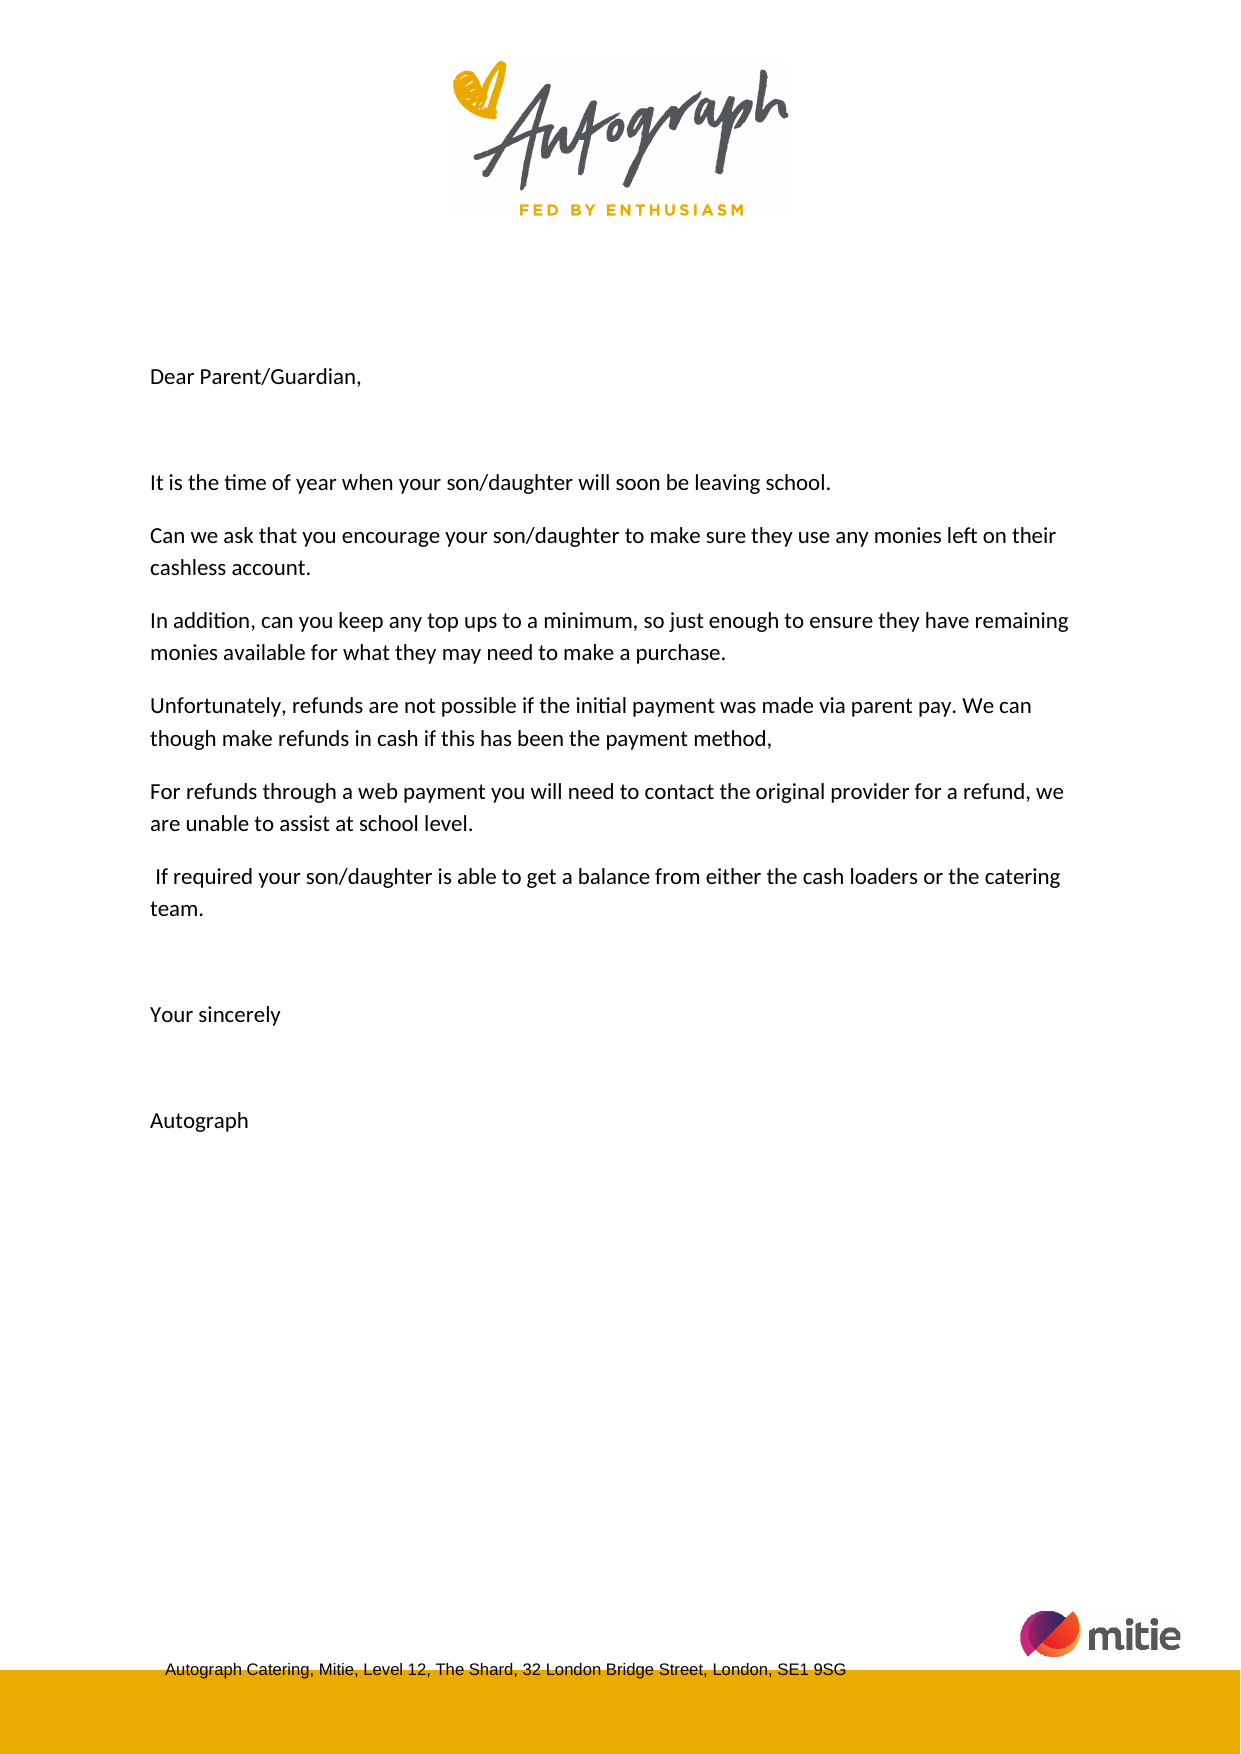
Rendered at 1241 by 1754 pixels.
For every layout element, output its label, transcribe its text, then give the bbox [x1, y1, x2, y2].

picture [453, 61, 789, 216]
text Autograph [150, 1106, 1090, 1134]
text If required your son/daughter is able to get a balance from either the cash loaders or the catering team. [150, 862, 1090, 922]
picture [1020, 1611, 1181, 1657]
text Unfortunately, refunds are not possible if the initial payment was made via parent pay. We can though make refunds in cash if this has been the payment method, [150, 692, 1090, 752]
text In addition, can you keep any top ups to a minimum, so just enough to ensure they have remaining monies available for what they may need to make a purchase. [150, 606, 1090, 667]
text For refunds through a web payment you will need to contact the original provider for a refund, we are unable to assist at school level. [150, 777, 1090, 837]
text Can we ask that you encourage your son/daughter to make sure they use any monies left on their cashless account. [150, 521, 1090, 581]
text It is the time of year when your son/daughter will soon be leaving school. [150, 468, 1090, 496]
text Your sincerely [150, 1000, 1090, 1028]
text Dear Parent/Guardian, [150, 362, 1090, 390]
